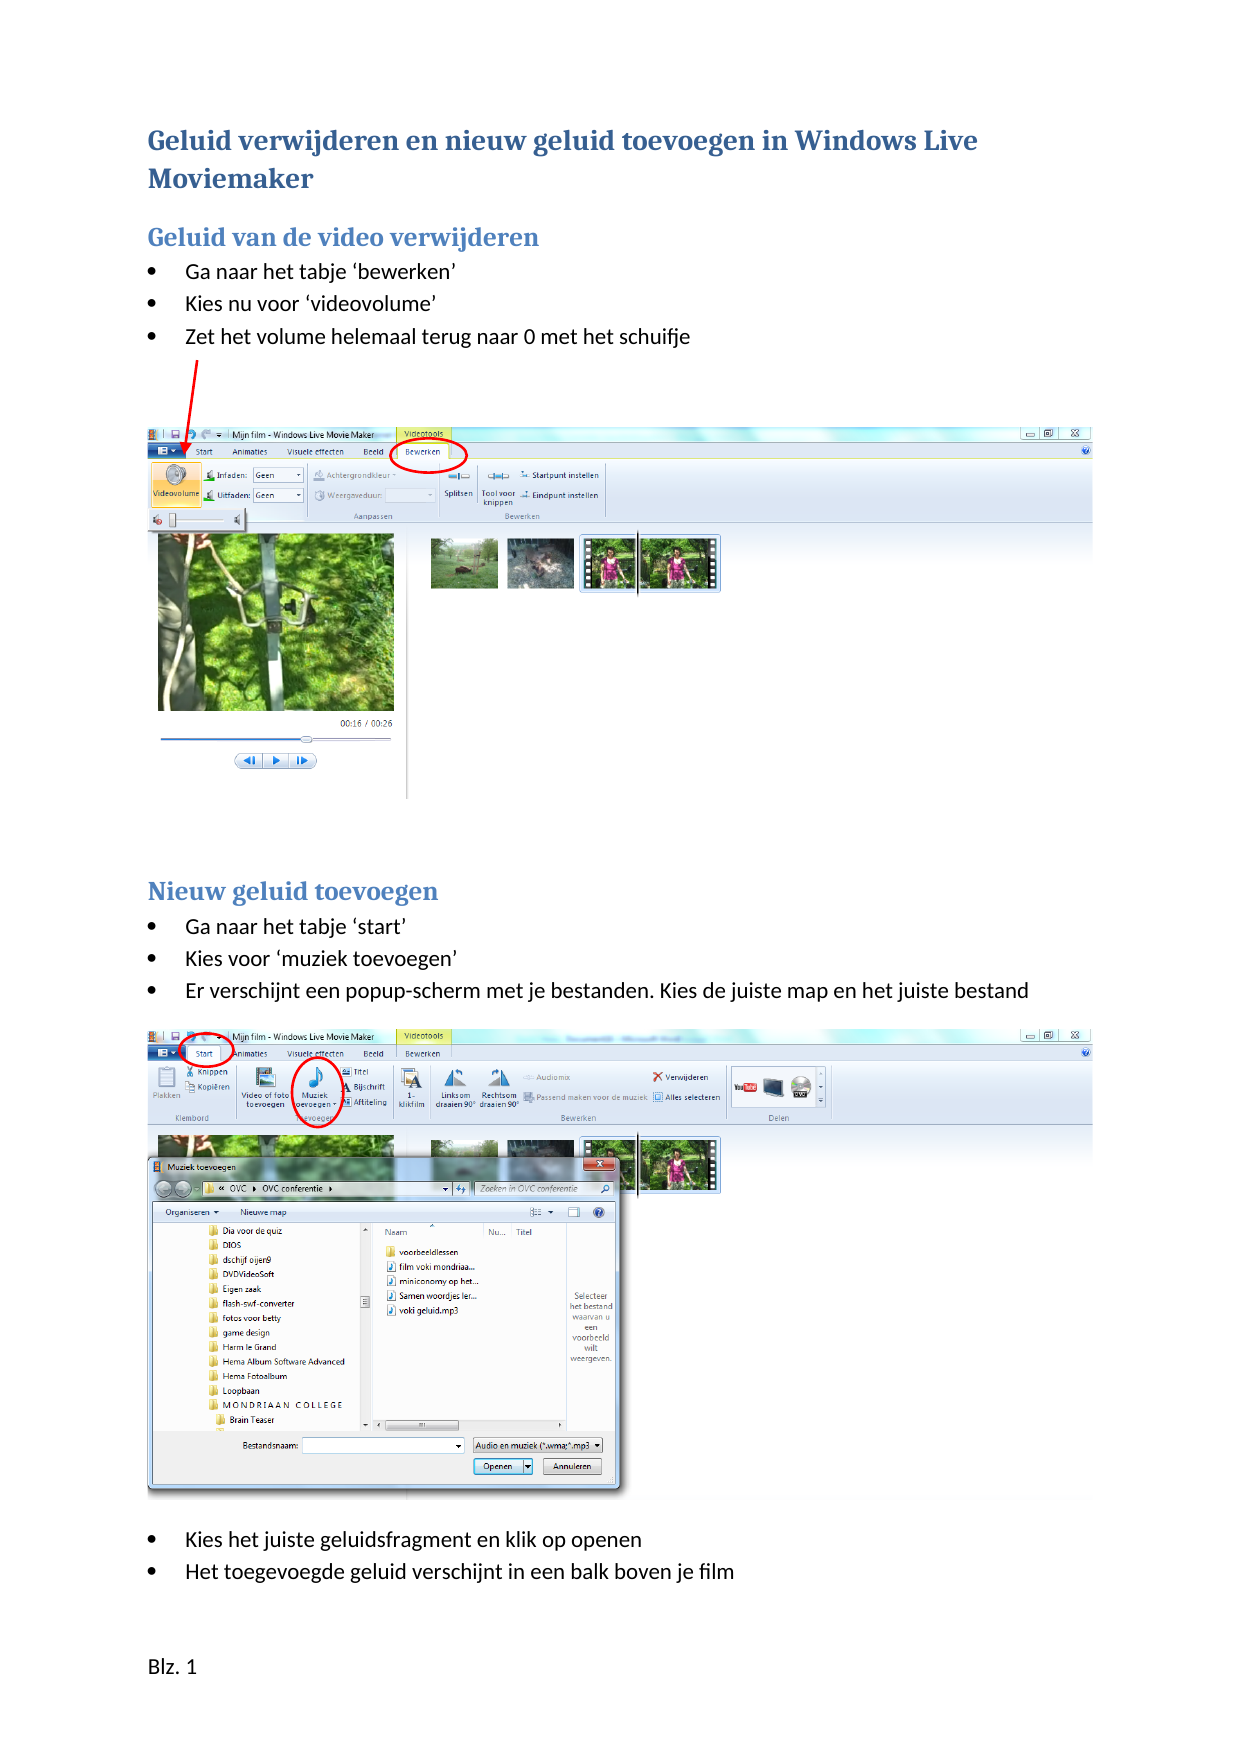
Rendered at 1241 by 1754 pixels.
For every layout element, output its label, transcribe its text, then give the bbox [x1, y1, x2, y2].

list Kies het juiste geluidsfragment en klik op openen [148, 1525, 1093, 1553]
list Ga naar het tabje ‘start’ [148, 912, 1093, 940]
subtitle Geluid van de video verwijderen [148, 222, 1093, 253]
list Zet het volume helemaal terug naar 0 met het schuifje [148, 322, 1093, 350]
list Het toegevoegde geluid verschijnt in een balk boven je film [148, 1557, 1093, 1585]
list Kies voor ‘muziek toevoegen’ [148, 944, 1093, 972]
picture [147, 427, 1093, 799]
list Kies nu voor ‘videovolume’ [148, 289, 1093, 318]
picture [147, 1029, 1093, 1500]
subtitle Nieuw geluid toevoegen [148, 876, 1093, 907]
list Er verschijnt een popup-scherm met je bestanden. Kies de juiste map en het juiste bestand [148, 976, 1093, 1004]
list Ga naar het tabje ‘bewerken’ [148, 257, 1093, 285]
